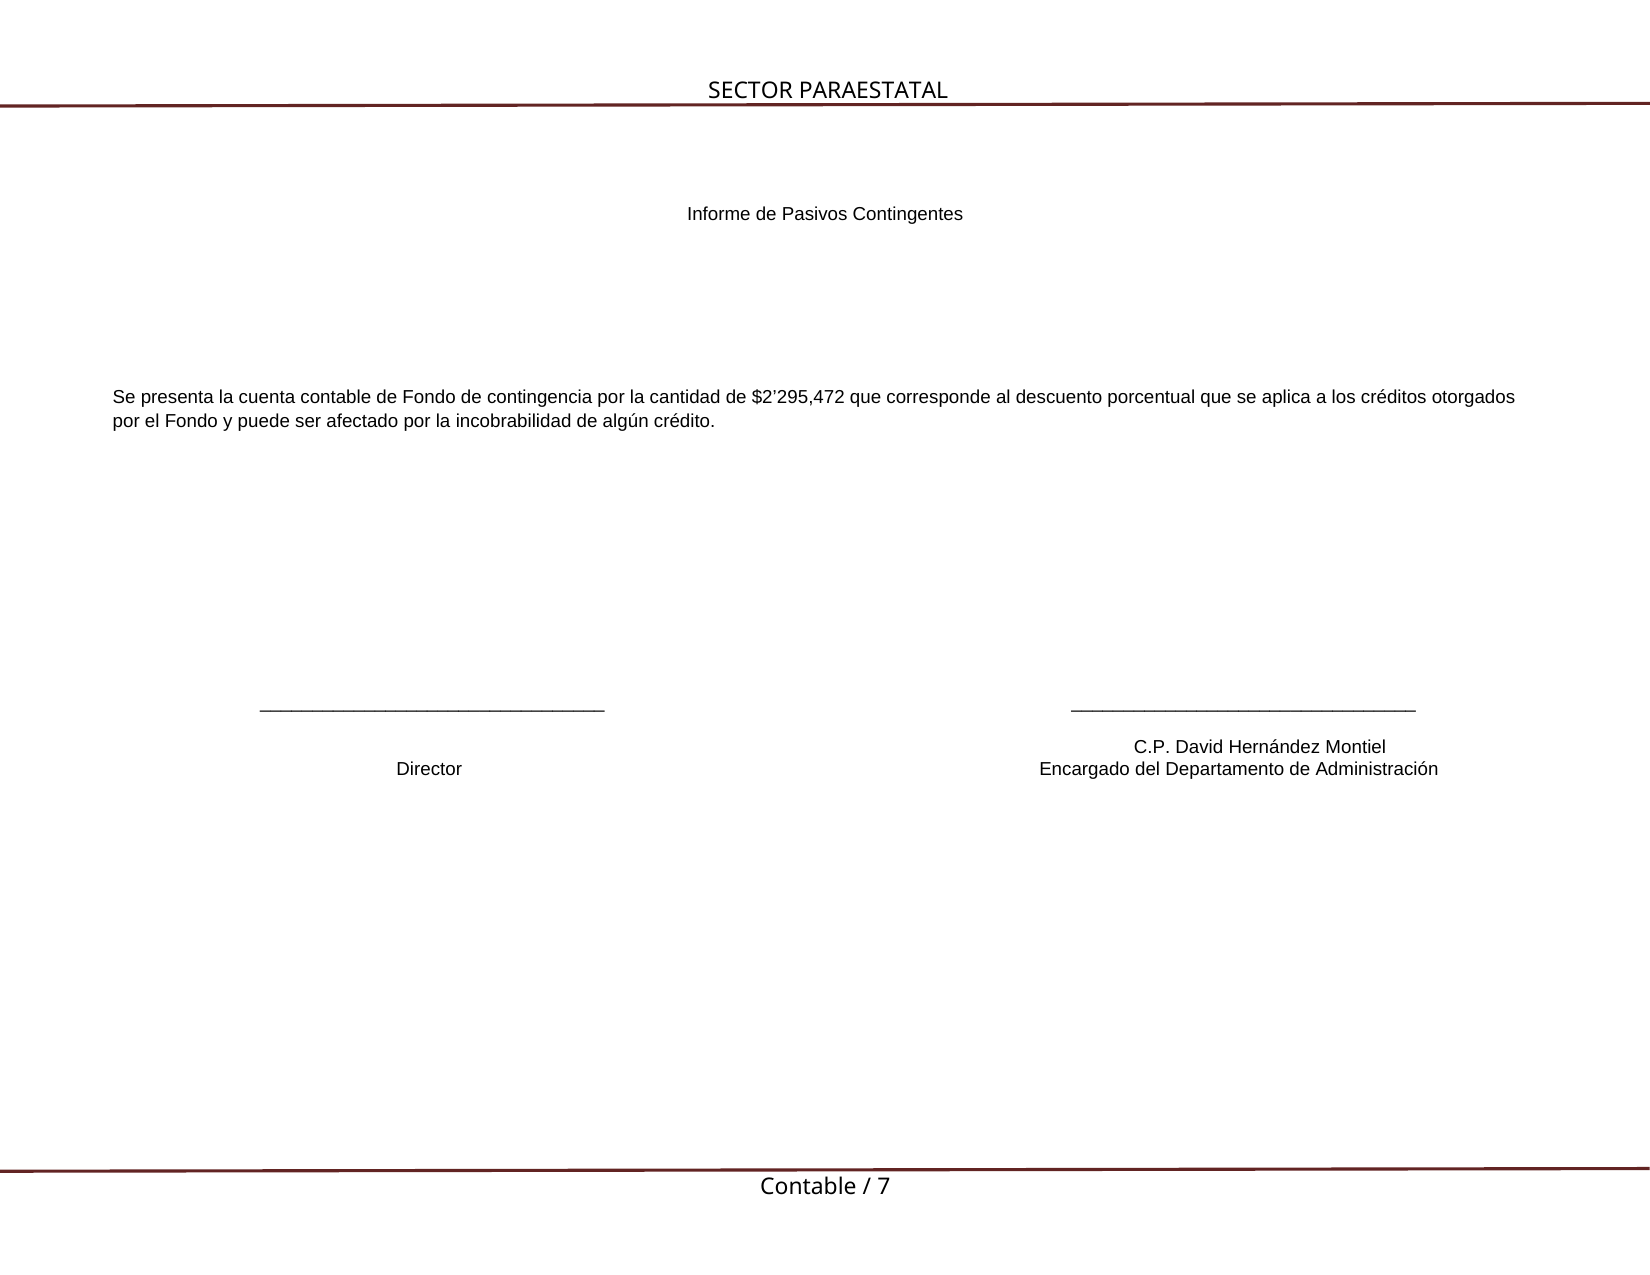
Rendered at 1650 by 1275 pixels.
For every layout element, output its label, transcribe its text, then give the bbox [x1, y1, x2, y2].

text Director Encargado del Departamento de Administración [334, 758, 1537, 801]
text Informe de Pasivos Contingentes [112, 203, 1537, 224]
text C.P. David Hernández Montiel [112, 736, 1537, 758]
text Se presenta la cuenta contable de Fondo de contingencia por la cantidad de $2’295,472 que corresponde al descuento porcentual que se aplica a los créditos otorgados por el Fondo y puede ser afectado por la incobrabilidad de algún crédito. [112, 386, 1537, 432]
text _________________________________ _________________________________ [112, 691, 1537, 712]
